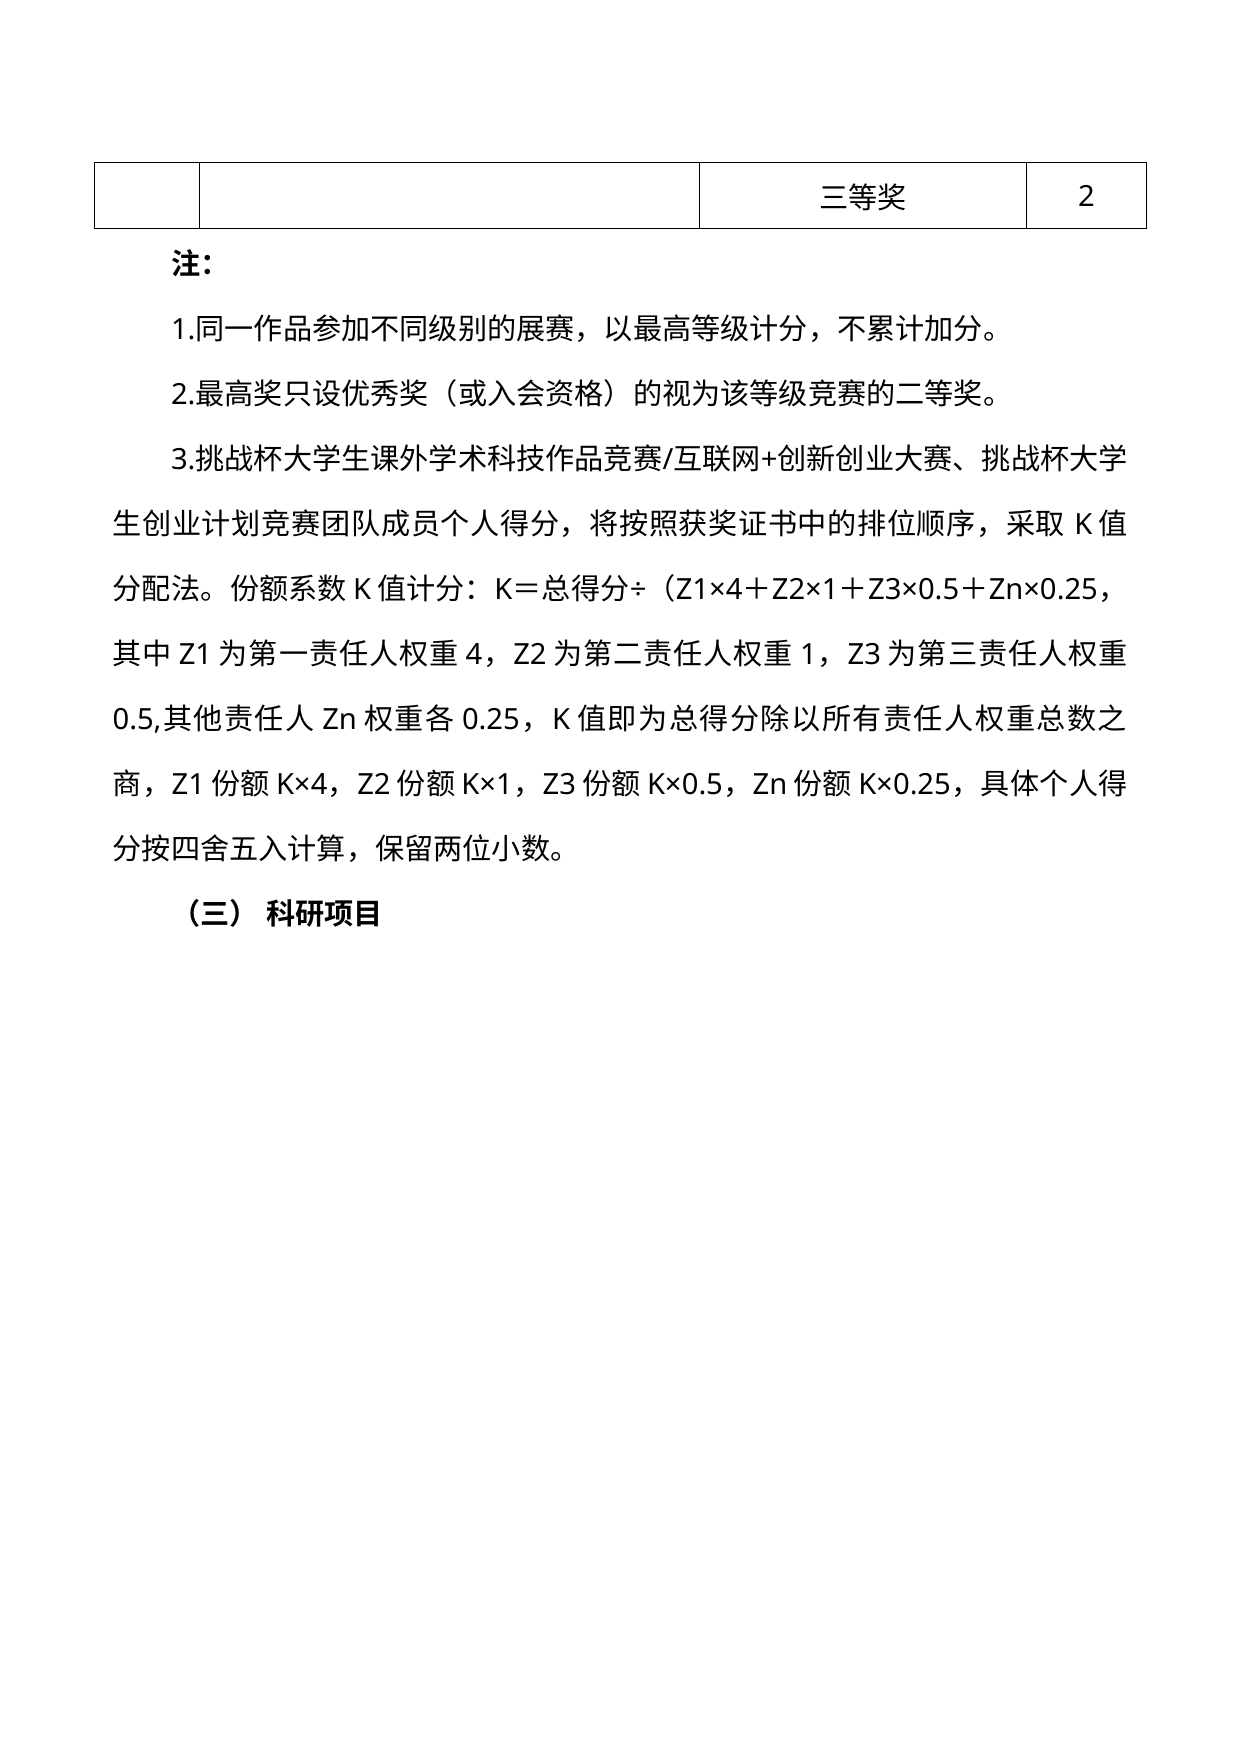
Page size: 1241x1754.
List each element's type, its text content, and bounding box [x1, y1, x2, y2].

text 3.挑战杯大学生课外学术科技作品竞赛/互联网+创新创业大赛、挑战杯大学生创业计划竞赛团队成员个人得分，将按照获奖证书中的排位顺序，采取K值分配法。份额系数K值计分：K＝总得分÷（Z1×4＋Z2×1＋Z3×0.5＋Zn×0.25，其中Z1为第一责任人权重4，Z2为第二责任人权重1，Z3为第三责任人权重0.5,其他责任人Zn权重各0.25，K值即为总得分除以所有责任人权重总数之商，Z1份额K×4，Z2份额K×1，Z3份额K×0.5，Zn份额K×0.25，具体个人得分按四舍五入计算，保留两位小数。 [112, 424, 1128, 879]
table_cell 三等奖 [700, 163, 1026, 228]
text 注： [112, 229, 1128, 294]
list 1.同一作品参加不同级别的展赛，以最高等级计分，不累计加分。 [112, 294, 1128, 359]
list 2.最高奖只设优秀奖（或入会资格）的视为该等级竞赛的二等奖。 [112, 359, 1128, 424]
table_cell 2 [1027, 163, 1146, 228]
list 科研项目 [112, 879, 1128, 944]
